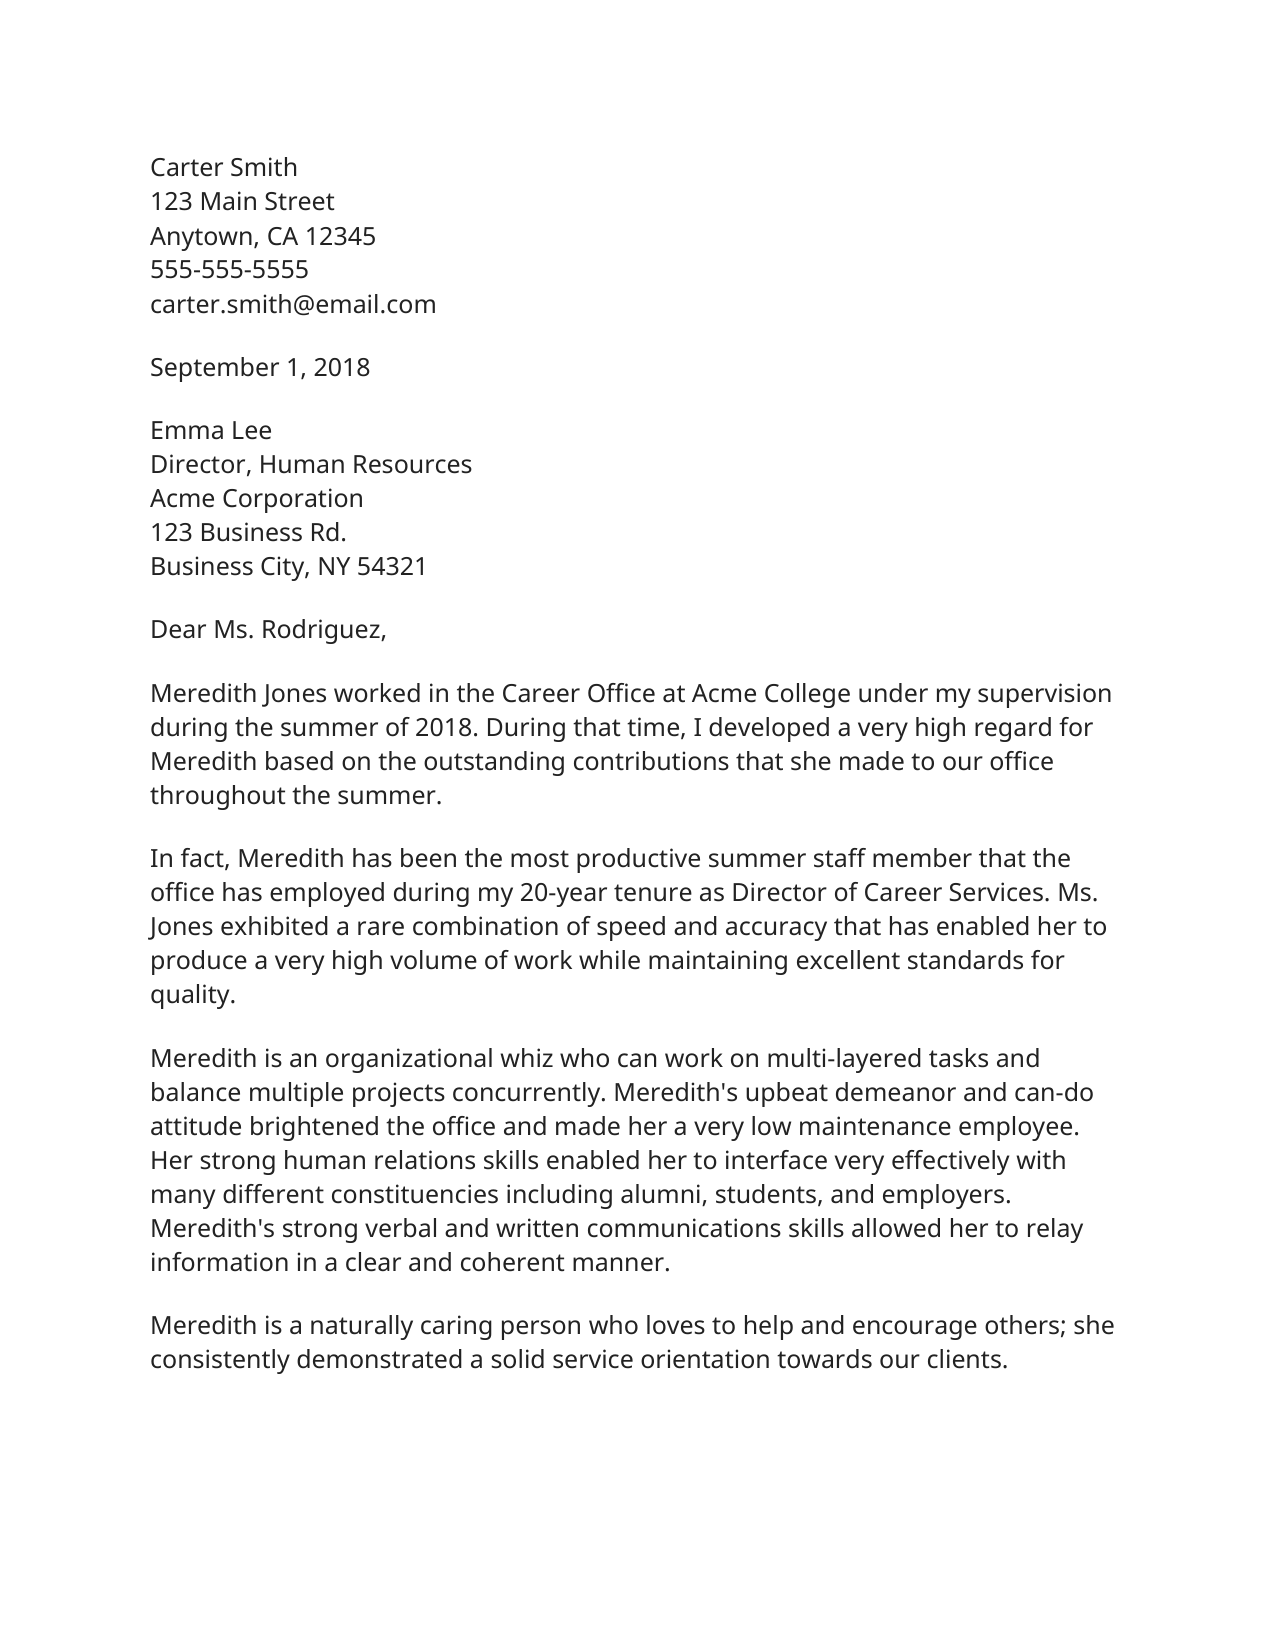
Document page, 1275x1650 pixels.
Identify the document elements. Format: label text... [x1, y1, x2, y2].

text September 1, 2018 [150, 349, 1125, 383]
text Carter Smith 123 Main Street Anytown, CA 12345 555-555-5555 carter.smith@email.com [150, 150, 1125, 320]
text Meredith is an organizational whiz who can work on multi-layered tasks and balance multiple projects concurrently. Meredith's upbeat demeanor and can-do attitude brightened the office and made her a very low maintenance employee. Her strong human relations skills enabled her to interface very effectively with many different constituencies including alumni, students, and employers. Meredith's strong verbal and written communications skills allowed her to relay information in a clear and coherent manner. [150, 1040, 1125, 1279]
text Emma Lee Director, Human Resources Acme Corporation 123 Business Rd. Business City, NY 54321 [150, 413, 1125, 583]
text Meredith Jones worked in the Career Office at Acme College under my supervision during the summer of 2018. During that time, I developed a very high regard for Meredith based on the outstanding contributions that she made to our office throughout the summer. [150, 675, 1125, 812]
text Dear Ms. Rodriguez, [150, 612, 1125, 646]
text In fact, Meredith has been the most productive summer staff member that the office has employed during my 20-year tenure as Director of Career Services. Ms. Jones exhibited a rare combination of speed and accuracy that has enabled her to produce a very high volume of work while maintaining excellent standards for quality. [150, 841, 1125, 1011]
text Meredith is a naturally caring person who loves to help and encourage others; she consistently demonstrated a solid service orientation towards our clients. [150, 1308, 1125, 1376]
